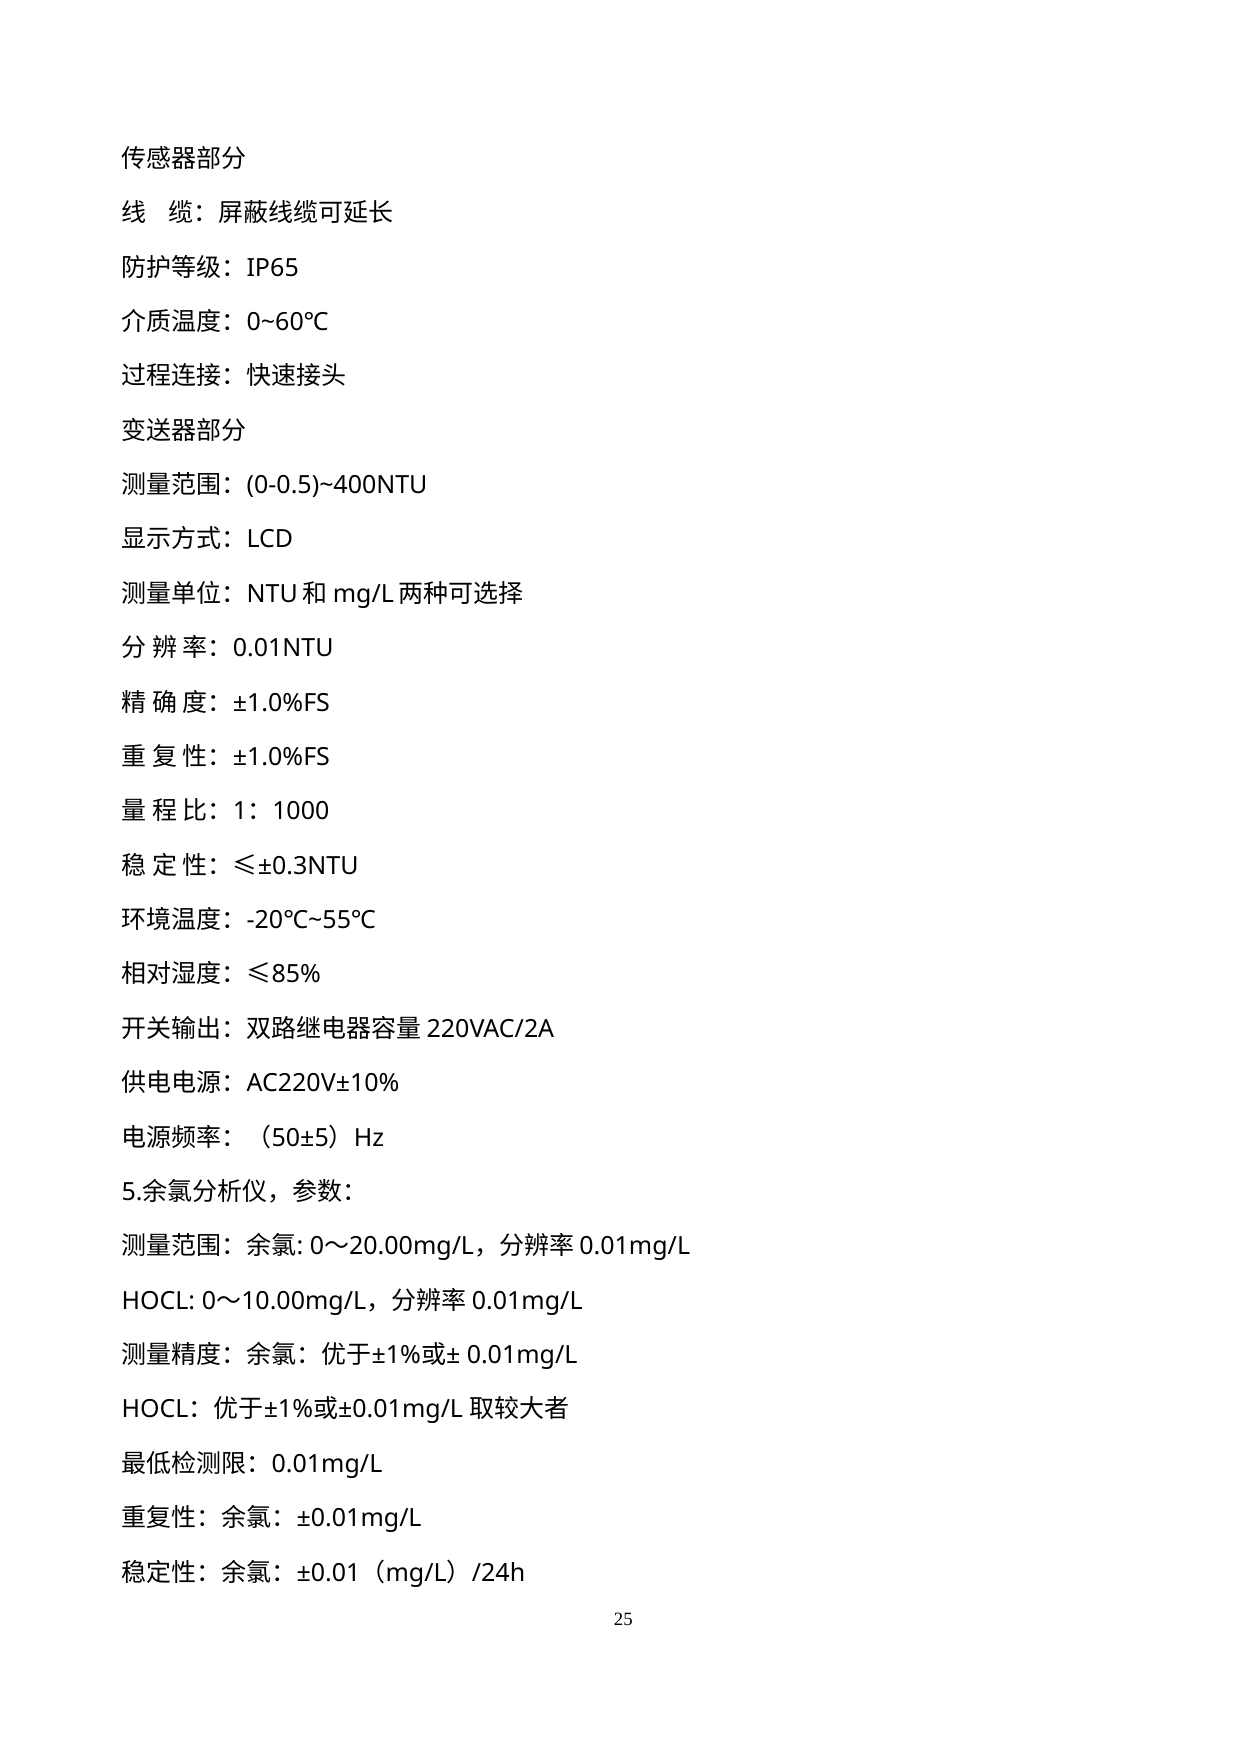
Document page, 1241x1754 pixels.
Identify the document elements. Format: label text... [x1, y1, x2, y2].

text 稳 定 性：≤±0.3NTU [71, 845, 1175, 881]
text 防护等级：IP65 [71, 247, 1175, 283]
text 传感器部分 [71, 138, 1175, 174]
text 测量范围：余氯: 0～20.00mg/L，分辨率0.01mg/L [71, 1226, 1175, 1262]
text 相对湿度：≤85% [71, 954, 1175, 990]
text 最低检测限：0.01mg/L [71, 1443, 1175, 1479]
text 分 辨 率：0.01NTU [71, 628, 1175, 664]
text 环境温度：-20℃~55℃ [71, 899, 1175, 936]
text HOCL：优于±1%或±0.01mg/L 取较大者 [71, 1389, 1175, 1425]
text 测量精度：余氯：优于±1%或± 0.01mg/L [71, 1334, 1175, 1371]
text 稳定性：余氯：±0.01（mg/L）/24h [71, 1552, 1175, 1588]
text 测量范围：(0-0.5)~400NTU [71, 464, 1175, 501]
text 测量单位：NTU和mg/L两种可选择 [71, 573, 1175, 609]
text 变送器部分 [71, 410, 1175, 446]
text 精 确 度：±1.0%FS [71, 682, 1175, 718]
text 开关输出：双路继电器容量220VAC/2A [71, 1008, 1175, 1044]
text 量 程 比：1：1000 [71, 791, 1175, 827]
text 重复性：余氯：±0.01mg/L [71, 1498, 1175, 1534]
text 显示方式：LCD [71, 519, 1175, 555]
text 电源频率：（50±5）Hz [71, 1117, 1175, 1153]
text 介质温度：0~60℃ [71, 301, 1175, 338]
text 供电电源：AC220V±10% [71, 1063, 1175, 1099]
text 重 复 性：±1.0%FS [71, 736, 1175, 773]
text 5.余氯分析仪，参数： [71, 1171, 1175, 1208]
text 线 缆：屏蔽线缆可延长 [71, 193, 1175, 229]
text HOCL: 0～10.00mg/L，分辨率 0.01mg/L [71, 1280, 1175, 1316]
text 过程连接：快速接头 [71, 356, 1175, 392]
